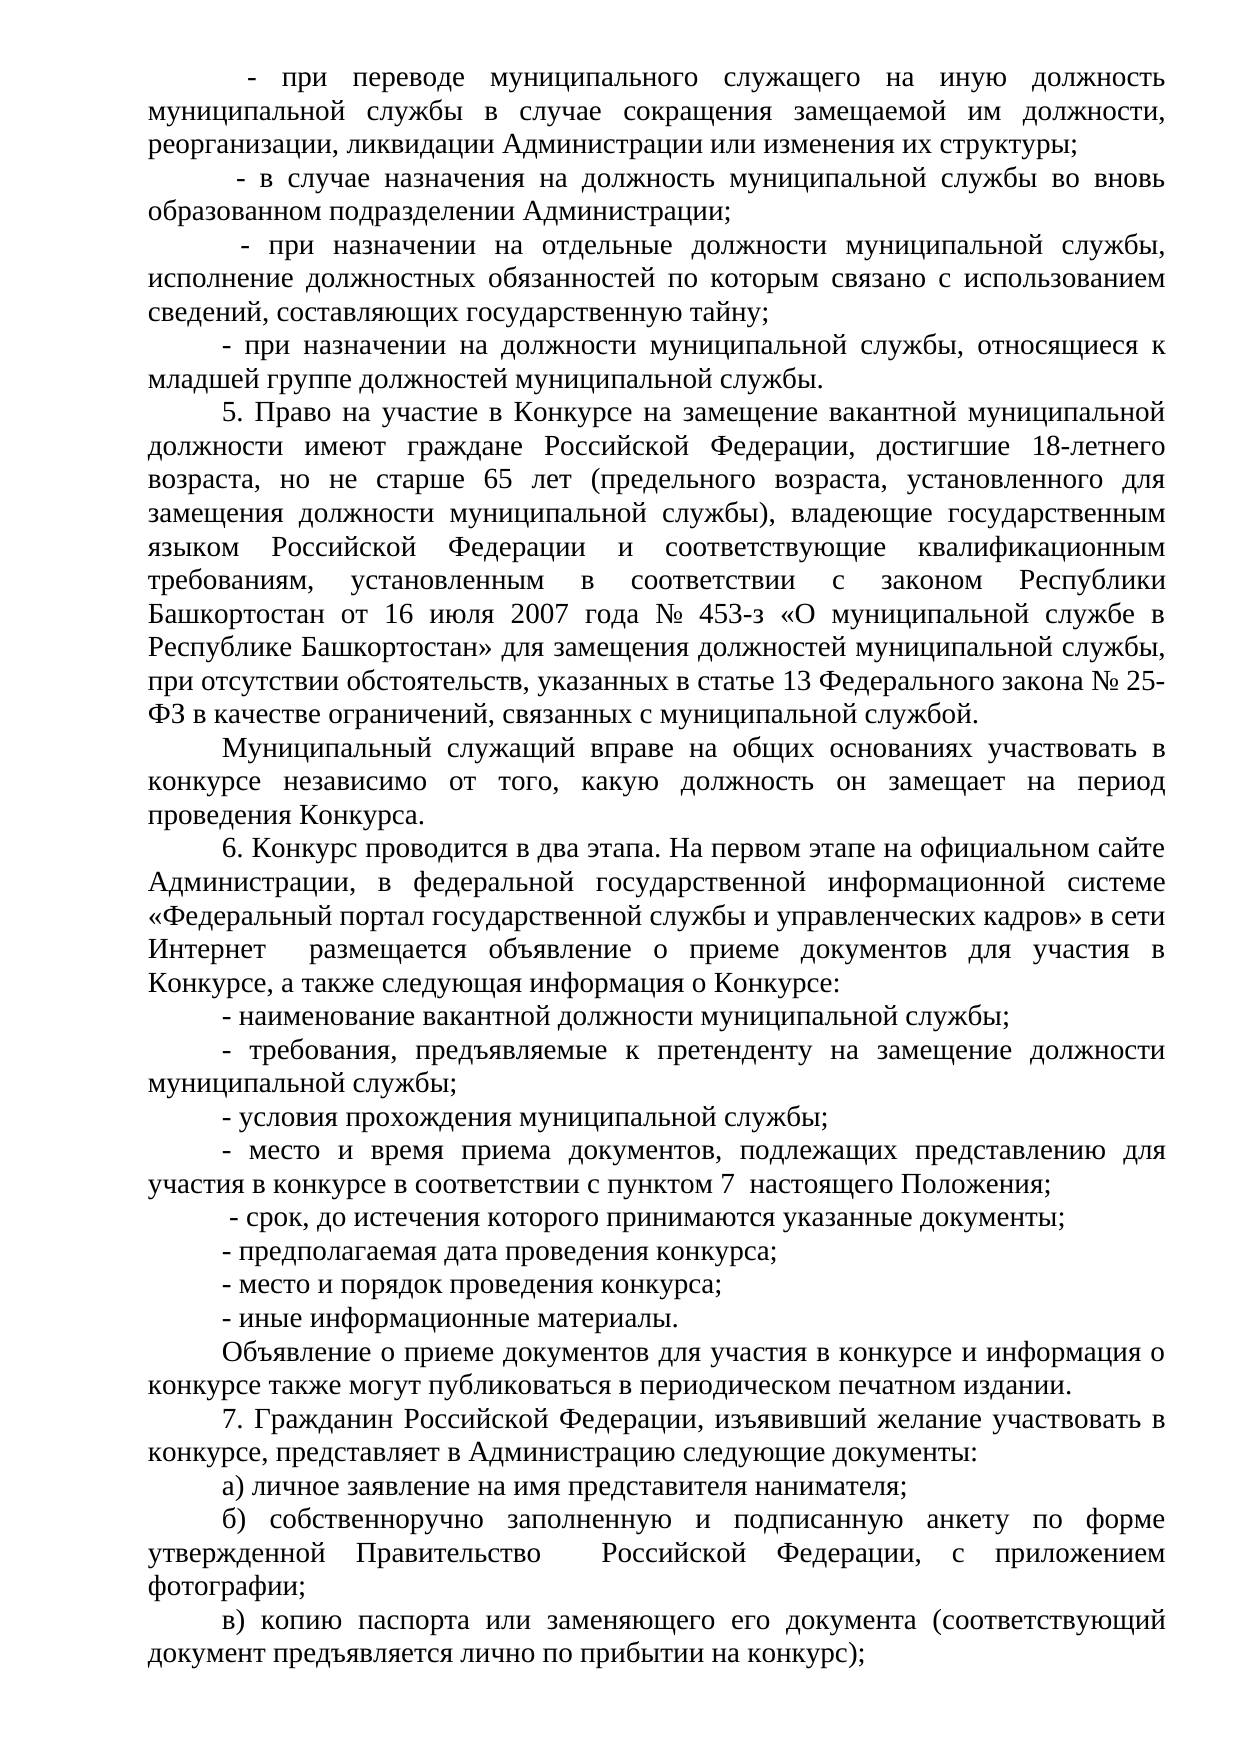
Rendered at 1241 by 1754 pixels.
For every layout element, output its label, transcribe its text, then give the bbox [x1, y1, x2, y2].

text - место и время приема документов, подлежащих представлению для участия в конкурсе в соответствии с пунктом 7 настоящего Положения; [148, 1132, 1167, 1199]
text - срок, до истечения которого принимаются указанные документы; [148, 1199, 1167, 1233]
text в) копию паспорта или заменяющего его документа (соответствующий документ предъявляется лично по прибытии на конкурс); [148, 1602, 1167, 1669]
text - при назначении на должности муниципальной службы, относящиеся к младшей группе должностей муниципальной службы. [148, 327, 1167, 394]
text Муниципальный служащий вправе на общих основаниях участвовать в конкурсе независимо от того, какую должность он замещает на период проведения Конкурса. [148, 730, 1167, 831]
text 7. Гражданин Российской Федерации, изъявивший желание участвовать в конкурсе, представляет в Администрацию следующие документы: [148, 1401, 1167, 1468]
text 6. Конкурс проводится в два этапа. На первом этапе на официальном сайте Администрации, в федеральной государственной информационной системе «Федеральный портал государственной службы и управленческих кадров» в сети Интернет размещается объявление о приеме документов для участия в Конкурсе, а также следующая информация о Конкурсе: [148, 831, 1167, 998]
text - при переводе муниципального служащего на иную должность муниципальной службы в случае сокращения замещаемой им должности, реорганизации, ликвидации Администрации или изменения их структуры; [148, 59, 1167, 160]
text - в случае назначения на должность муниципальной службы во вновь образованном подразделении Администрации; [148, 160, 1167, 227]
text - при назначении на отдельные должности муниципальной службы, исполнение должностных обязанностей по которым связано с использованием сведений, составляющих государственную тайну; [148, 227, 1167, 327]
text 5. Право на участие в Конкурсе на замещение вакантной муниципальной должности имеют граждане Российской Федерации, достигшие 18-летнего возраста, но не старше 65 лет (предельного возраста, установленного для замещения должности муниципальной службы), владеющие государственным языком Российской Федерации и соответствующие квалификационным требованиям, установленным в соответствии с законом Республики Башкортостан от 16 июля 2007 года № 453-з «О муниципальной службе в Республике Башкортостан» для замещения должностей муниципальной службы, при отсутствии обстоятельств, указанных в статье 13 Федерального закона № 25-ФЗ в качестве ограничений, связанных с муниципальной службой. [148, 394, 1167, 730]
text - наименование вакантной должности муниципальной службы; [148, 998, 1167, 1032]
text - предполагаемая дата проведения конкурса; [148, 1233, 1167, 1267]
text б) собственноручно заполненную и подписанную анкету по форме утвержденной Правительство Российской Федерации, с приложением фотографии; [148, 1501, 1167, 1602]
text - иные информационные материалы. [148, 1300, 1167, 1334]
text - условия прохождения муниципальной службы; [148, 1099, 1167, 1132]
text а) личное заявление на имя представителя нанимателя; [148, 1468, 1167, 1501]
text Объявление о приеме документов для участия в конкурсе и информация о конкурсе также могут публиковаться в периодическом печатном издании. [148, 1334, 1167, 1401]
text - место и порядок проведения конкурса; [148, 1267, 1167, 1300]
text - требования, предъявляемые к претенденту на замещение должности муниципальной службы; [148, 1032, 1167, 1099]
